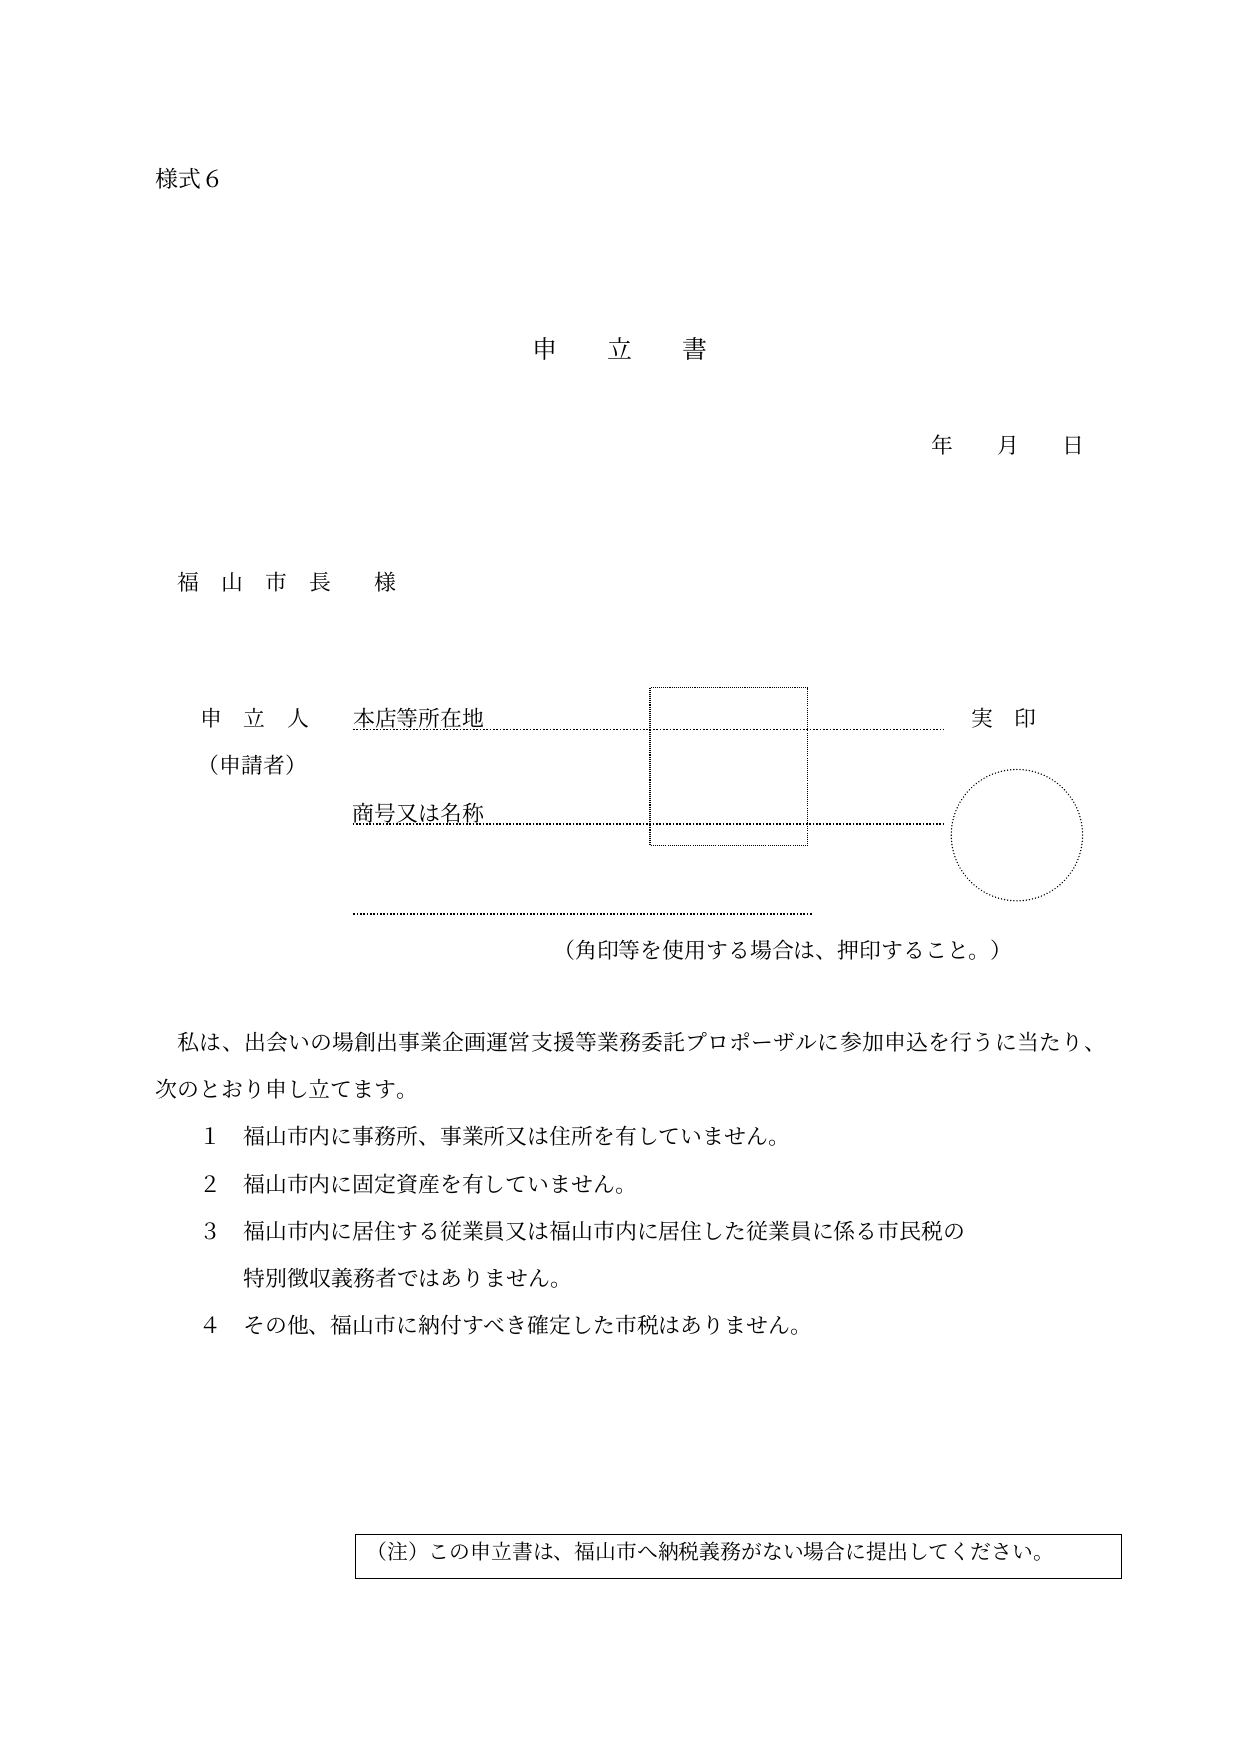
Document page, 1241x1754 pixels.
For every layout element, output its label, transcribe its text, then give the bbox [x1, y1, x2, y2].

text 申 立 人 本店等所在地 実 印 [156, 702, 1084, 733]
text 特別徴収義務者ではありません。 [222, 1261, 1084, 1293]
text 年 月 日 [156, 428, 1084, 460]
text 私は、出会いの場創出事業企画運営支援等業務委託プロポーザルに参加申込を行うに当たり、次のとおり申し立てます。 [156, 1025, 1084, 1104]
text ４ その他、福山市に納付すべき確定した市税はありません。 [156, 1308, 1084, 1340]
text （申請者） [156, 749, 1084, 780]
text 様式６ [156, 162, 1084, 194]
text 商号又は名称 [156, 796, 962, 827]
text 申 立 書 [156, 330, 1084, 366]
text 福 山 市 長 様 [156, 565, 1084, 596]
text ２ 福山市内に固定資産を有していません。 [156, 1167, 1084, 1198]
text ３ 福山市内に居住する従業員又は福山市内に居住した従業員に係る市民税の [156, 1214, 1084, 1245]
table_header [356, 1535, 1121, 1578]
text １ 福山市内に事務所、事業所又は住所を有していません。 [156, 1119, 1084, 1151]
text （角印等を使用する場合は、押印すること。） [156, 933, 1084, 965]
